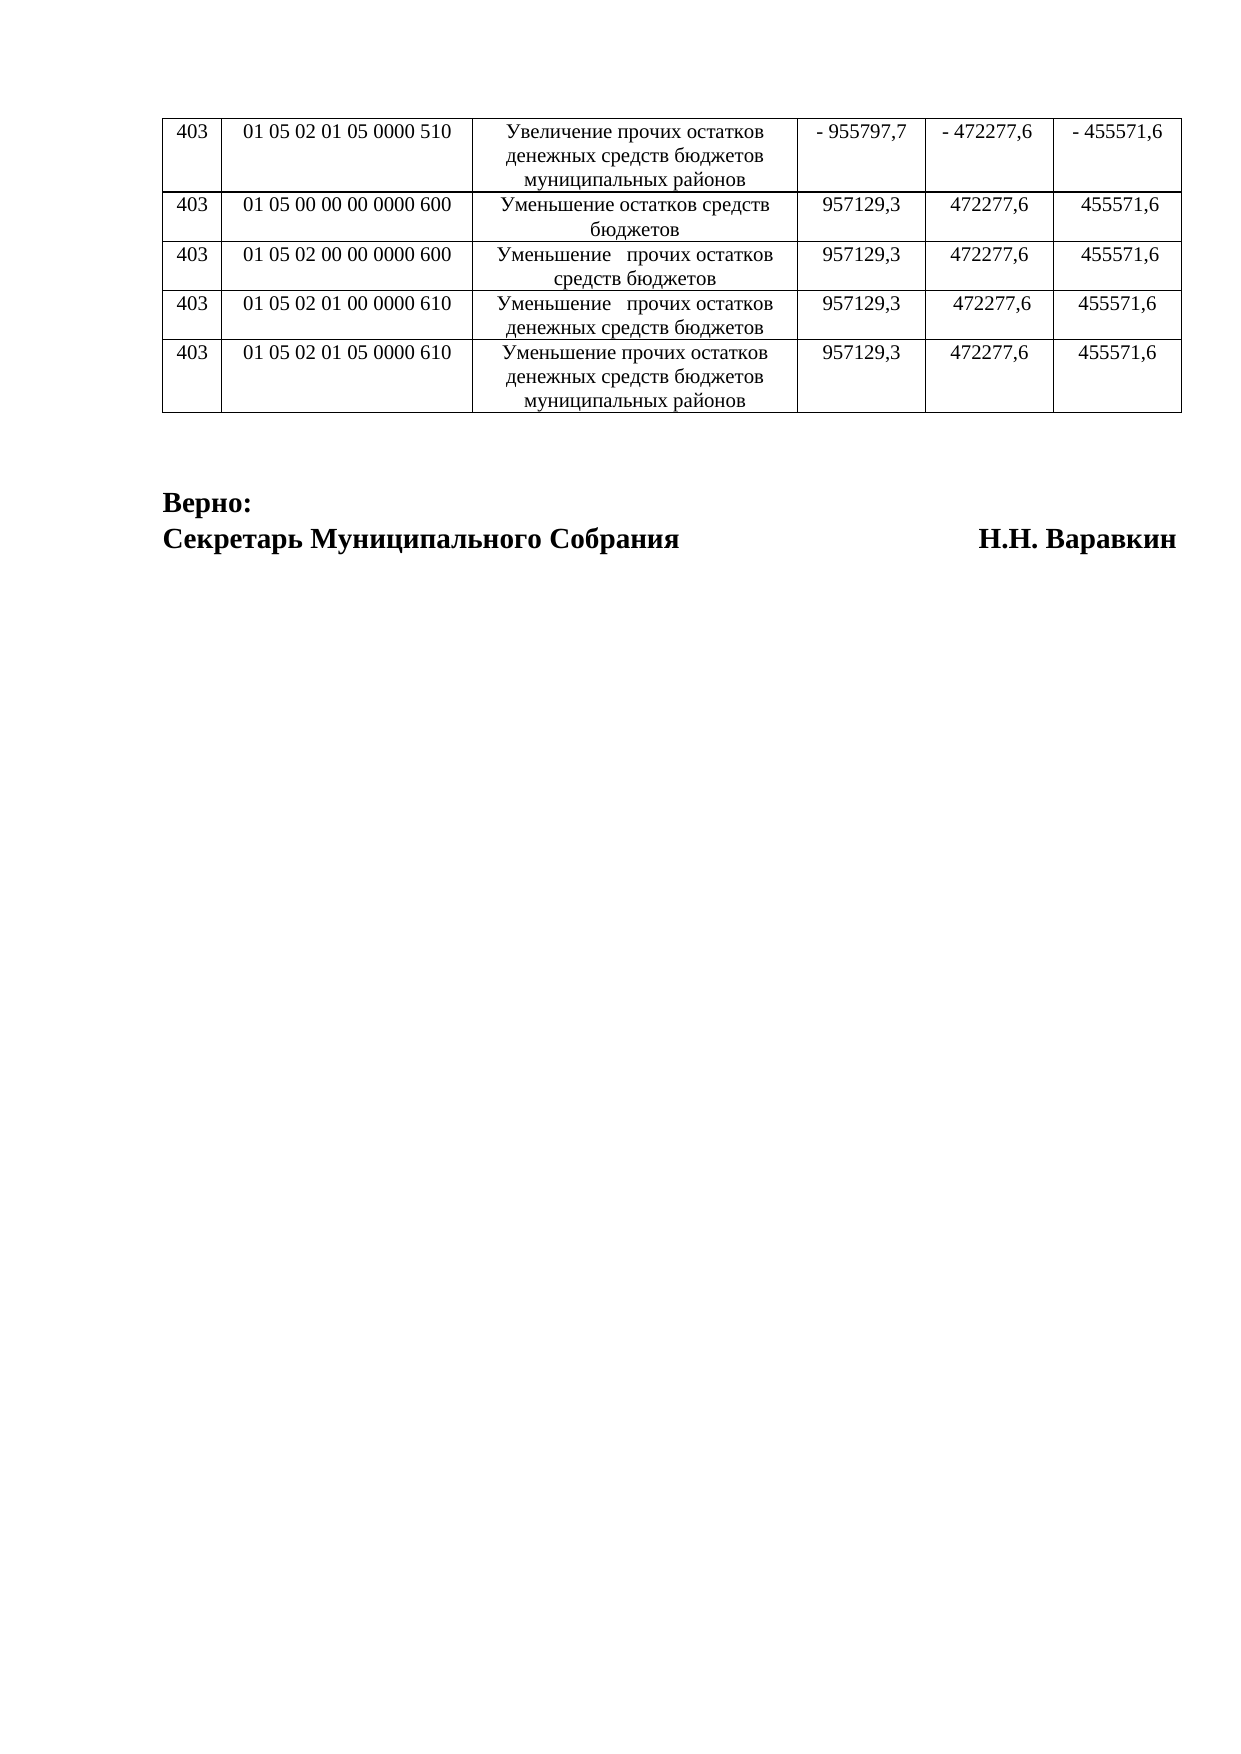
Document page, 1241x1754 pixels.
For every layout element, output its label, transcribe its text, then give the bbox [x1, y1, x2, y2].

table_cell 472277,6 [926, 193, 1053, 241]
table_cell 01 05 02 01 00 0000 610 [222, 291, 472, 339]
table_cell 472277,6 [926, 340, 1053, 412]
table_cell 957129,3 [798, 193, 925, 241]
table_cell 472277,6 [926, 242, 1053, 290]
table_cell 472277,6 [926, 291, 1053, 339]
table_cell - 472277,6 [926, 119, 1053, 191]
table_cell Уменьшение прочих остатков денежных средств бюджетов муниципальных районов [473, 340, 797, 412]
table_cell 957129,3 [798, 242, 925, 290]
table_cell 957129,3 [798, 291, 925, 339]
table_cell 455571,6 [1054, 242, 1181, 290]
text Секретарь Муниципального Собрания Н.Н. Варавкин [162, 522, 1181, 555]
table_cell - 955797,7 [798, 119, 925, 191]
table_cell 01 05 02 00 00 0000 600 [222, 242, 472, 290]
table_cell Уменьшение остатков средств бюджетов [473, 193, 797, 241]
table_cell 455571,6 [1054, 291, 1181, 339]
table_cell - 455571,6 [1054, 119, 1181, 191]
table_cell 403 [163, 193, 221, 241]
table_cell 01 05 02 01 05 0000 610 [222, 340, 472, 412]
table_cell 957129,3 [798, 340, 925, 412]
table_cell 01 05 00 00 00 0000 600 [222, 193, 472, 241]
table_cell 455571,6 [1054, 193, 1181, 241]
text Верно: [162, 485, 1181, 519]
table_cell 403 [163, 242, 221, 290]
table_cell Уменьшение прочих остатков денежных средств бюджетов [473, 291, 797, 339]
table_cell Увеличение прочих остатков денежных средств бюджетов муниципальных районов [473, 119, 797, 191]
table_cell 403 [163, 291, 221, 339]
table_cell 01 05 02 01 05 0000 510 [222, 119, 472, 191]
table_cell 455571,6 [1054, 340, 1181, 412]
table_cell 403 [163, 119, 221, 191]
table_cell 403 [163, 340, 221, 412]
table_cell Уменьшение прочих остатков средств бюджетов [473, 242, 797, 290]
